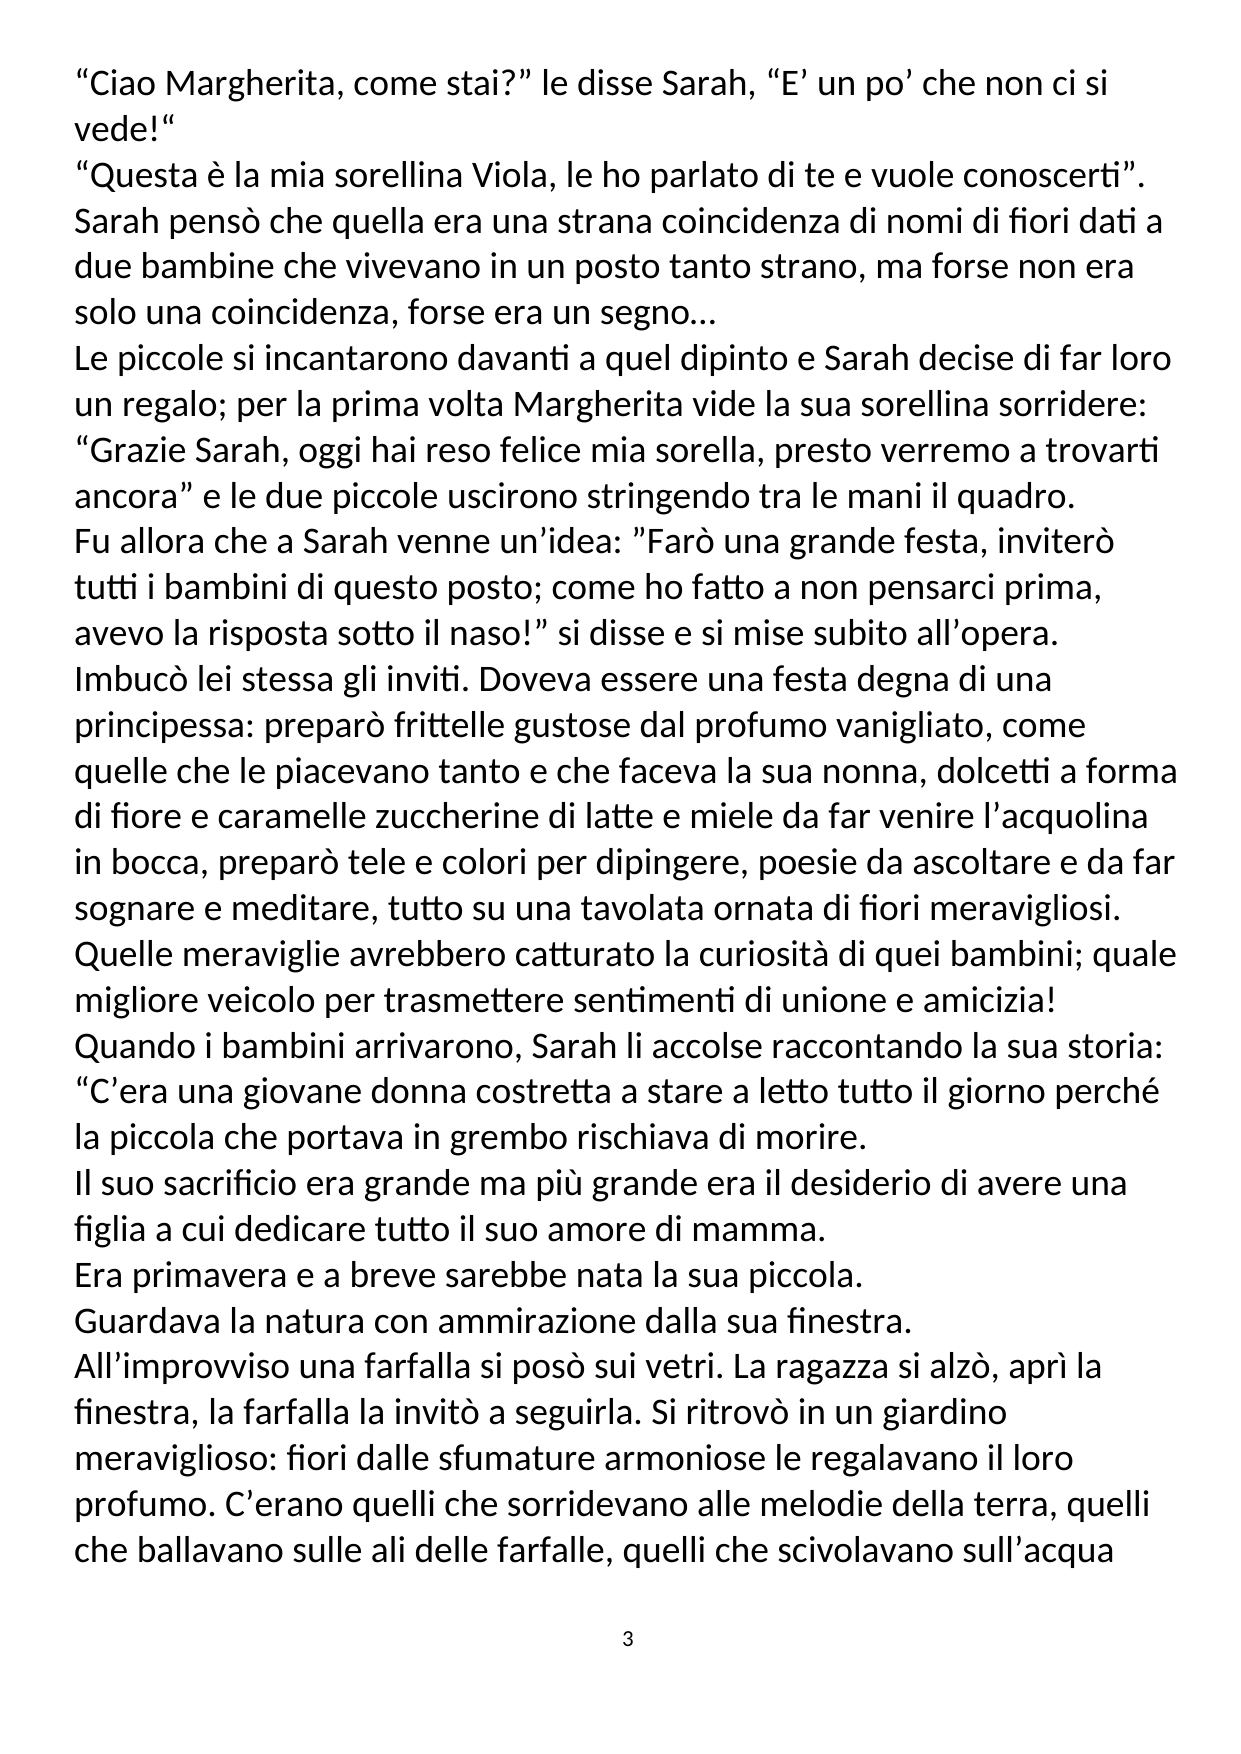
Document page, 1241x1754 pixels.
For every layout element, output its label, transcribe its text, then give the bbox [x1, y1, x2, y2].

text Guardava la natura con ammirazione dalla sua finestra. [74, 1297, 1181, 1342]
text Fu allora che a Sarah venne un’idea: ”Farò una grande festa, inviterò tutti i bambini di questo posto; come ho fatto a non pensarci prima, avevo la risposta sotto il naso!” si disse e si mise subito all’opera. [74, 517, 1181, 655]
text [74, 1342, 1181, 1572]
text Quando i bambini arrivarono, Sarah li accolse raccontando la sua storia: [74, 1022, 1181, 1067]
text Imbucò lei stessa gli inviti. Doveva essere una festa degna di una principessa: preparò frittelle gustose dal profumo vanigliato, come quelle che le piacevano tanto e che faceva la sua nonna, dolcetti a forma di fiore e caramelle zuccherine di latte e miele da far venire l’acquolina in bocca, preparò tele e colori per dipingere, poesie da ascoltare e da far sognare e meditare, tutto su una tavolata ornata di fiori meravigliosi. Quelle meraviglie avrebbero catturato la curiosità di quei bambini; quale migliore veicolo per trasmettere sentimenti di unione e amicizia! [74, 655, 1181, 1022]
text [74, 59, 1181, 151]
text “C’era una giovane donna costretta a stare a letto tutto il giorno perché la piccola che portava in grembo rischiava di morire. [74, 1067, 1181, 1159]
text Il suo sacrificio era grande ma più grande era il desiderio di avere una figlia a cui dedicare tutto il suo amore di mamma. [74, 1159, 1181, 1251]
text Le piccole si incantarono davanti a quel dipinto e Sarah decise di far loro un regalo; per la prima volta Margherita vide la sua sorellina sorridere: [74, 334, 1181, 426]
text “Grazie Sarah, oggi hai reso felice mia sorella, presto verremo a trovarti ancora” e le due piccole uscirono stringendo tra le mani il quadro. [74, 426, 1181, 517]
text “Questa è la mia sorellina Viola, le ho parlato di te e vuole conoscerti”. Sarah pensò che quella era una strana coincidenza di nomi di fiori dati a due bambine che vivevano in un posto tanto strano, ma forse non era solo una coincidenza, forse era un segno… [74, 151, 1181, 334]
text Era primavera e a breve sarebbe nata la sua piccola. [74, 1251, 1181, 1297]
